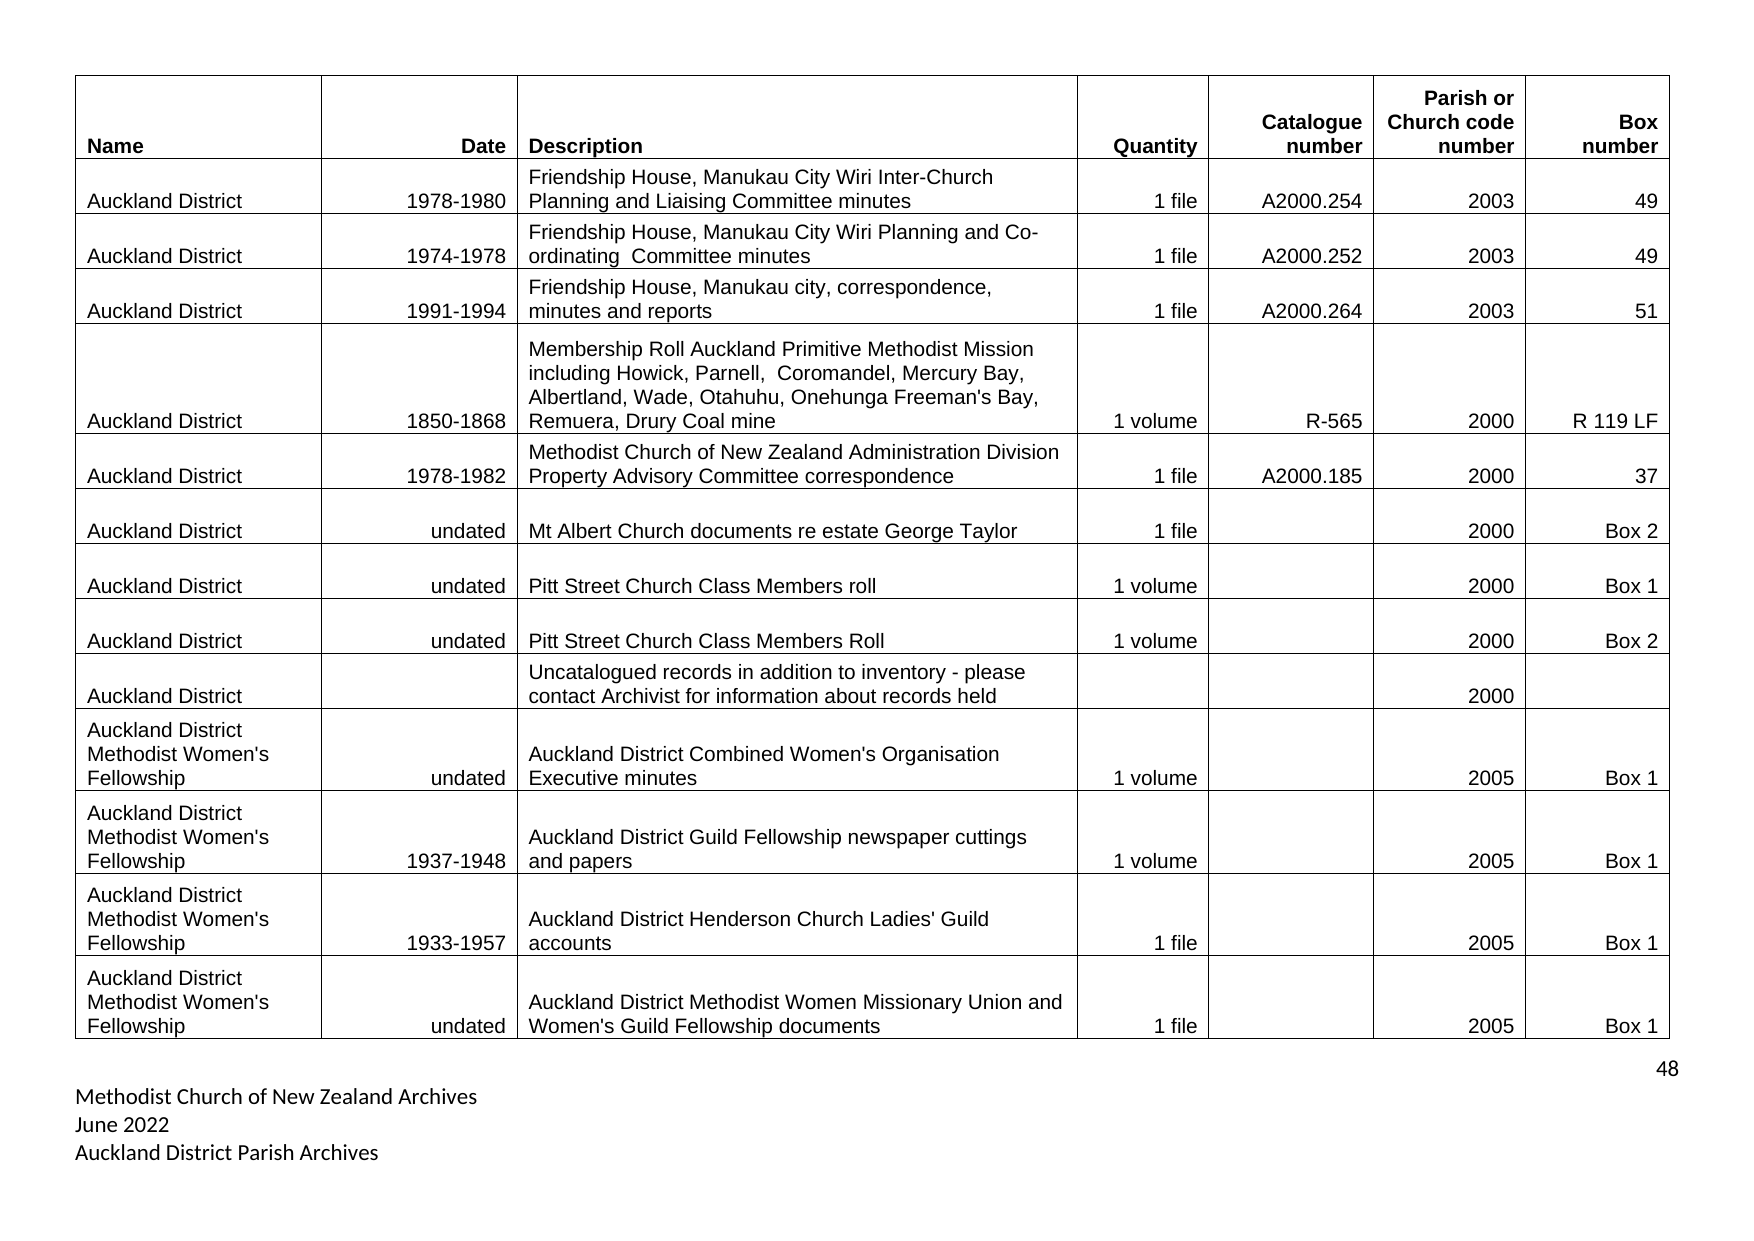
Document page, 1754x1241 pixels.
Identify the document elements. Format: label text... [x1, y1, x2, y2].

table_header Catalogue number [1209, 76, 1373, 157]
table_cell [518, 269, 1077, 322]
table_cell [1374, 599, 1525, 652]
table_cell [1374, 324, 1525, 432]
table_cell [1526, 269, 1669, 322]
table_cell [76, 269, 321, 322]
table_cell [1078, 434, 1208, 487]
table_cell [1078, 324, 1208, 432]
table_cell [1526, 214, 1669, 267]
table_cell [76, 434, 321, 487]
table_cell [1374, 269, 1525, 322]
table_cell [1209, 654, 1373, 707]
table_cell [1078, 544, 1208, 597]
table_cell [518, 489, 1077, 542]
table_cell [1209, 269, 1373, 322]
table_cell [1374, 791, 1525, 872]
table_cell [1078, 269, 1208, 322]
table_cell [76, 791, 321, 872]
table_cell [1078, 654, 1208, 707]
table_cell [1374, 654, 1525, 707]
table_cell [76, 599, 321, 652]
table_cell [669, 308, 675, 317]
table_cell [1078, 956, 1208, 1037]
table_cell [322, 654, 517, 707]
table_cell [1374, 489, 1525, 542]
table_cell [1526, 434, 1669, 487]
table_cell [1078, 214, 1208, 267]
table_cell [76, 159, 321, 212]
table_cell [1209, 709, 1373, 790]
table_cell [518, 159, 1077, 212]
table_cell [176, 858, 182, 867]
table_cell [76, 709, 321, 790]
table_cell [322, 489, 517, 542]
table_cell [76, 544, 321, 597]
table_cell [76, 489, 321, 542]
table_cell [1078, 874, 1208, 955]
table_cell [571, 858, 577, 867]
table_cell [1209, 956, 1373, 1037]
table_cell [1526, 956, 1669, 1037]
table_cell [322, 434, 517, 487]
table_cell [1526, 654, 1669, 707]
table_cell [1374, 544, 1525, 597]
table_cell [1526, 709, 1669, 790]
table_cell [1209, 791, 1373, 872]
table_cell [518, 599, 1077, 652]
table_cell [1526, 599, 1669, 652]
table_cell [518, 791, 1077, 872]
table_header Parish or Church code number [1374, 76, 1525, 157]
table_header Description [518, 76, 1077, 157]
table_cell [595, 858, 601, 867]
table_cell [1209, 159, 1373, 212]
table_header Date [322, 76, 517, 157]
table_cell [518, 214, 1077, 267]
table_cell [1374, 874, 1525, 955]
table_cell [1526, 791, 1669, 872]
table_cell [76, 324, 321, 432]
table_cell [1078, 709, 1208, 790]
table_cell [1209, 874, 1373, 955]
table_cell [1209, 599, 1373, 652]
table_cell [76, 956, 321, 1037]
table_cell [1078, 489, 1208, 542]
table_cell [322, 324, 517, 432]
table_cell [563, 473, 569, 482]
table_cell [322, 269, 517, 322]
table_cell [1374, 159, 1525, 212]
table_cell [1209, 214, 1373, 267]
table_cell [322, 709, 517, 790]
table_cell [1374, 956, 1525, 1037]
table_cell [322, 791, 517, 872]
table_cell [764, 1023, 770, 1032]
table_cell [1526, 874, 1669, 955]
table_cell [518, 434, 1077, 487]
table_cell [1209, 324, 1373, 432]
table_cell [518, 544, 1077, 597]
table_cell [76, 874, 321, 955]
table_header Quantity [1078, 76, 1208, 157]
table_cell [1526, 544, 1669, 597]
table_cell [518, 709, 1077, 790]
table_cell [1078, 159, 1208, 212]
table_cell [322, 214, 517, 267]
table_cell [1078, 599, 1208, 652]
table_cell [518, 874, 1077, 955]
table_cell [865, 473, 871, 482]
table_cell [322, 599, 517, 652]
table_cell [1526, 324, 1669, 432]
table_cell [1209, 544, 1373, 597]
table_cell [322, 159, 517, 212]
table_header Name [76, 76, 321, 157]
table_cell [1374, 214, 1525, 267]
table_header Box number [1526, 76, 1669, 157]
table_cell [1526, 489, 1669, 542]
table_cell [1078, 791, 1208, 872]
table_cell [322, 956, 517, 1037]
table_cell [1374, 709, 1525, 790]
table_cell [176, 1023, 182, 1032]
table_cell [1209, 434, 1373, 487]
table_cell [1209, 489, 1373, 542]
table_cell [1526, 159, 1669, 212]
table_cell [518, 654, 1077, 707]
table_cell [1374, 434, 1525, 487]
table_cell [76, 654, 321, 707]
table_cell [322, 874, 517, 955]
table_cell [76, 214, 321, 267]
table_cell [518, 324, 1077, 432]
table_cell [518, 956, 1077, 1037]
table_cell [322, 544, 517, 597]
